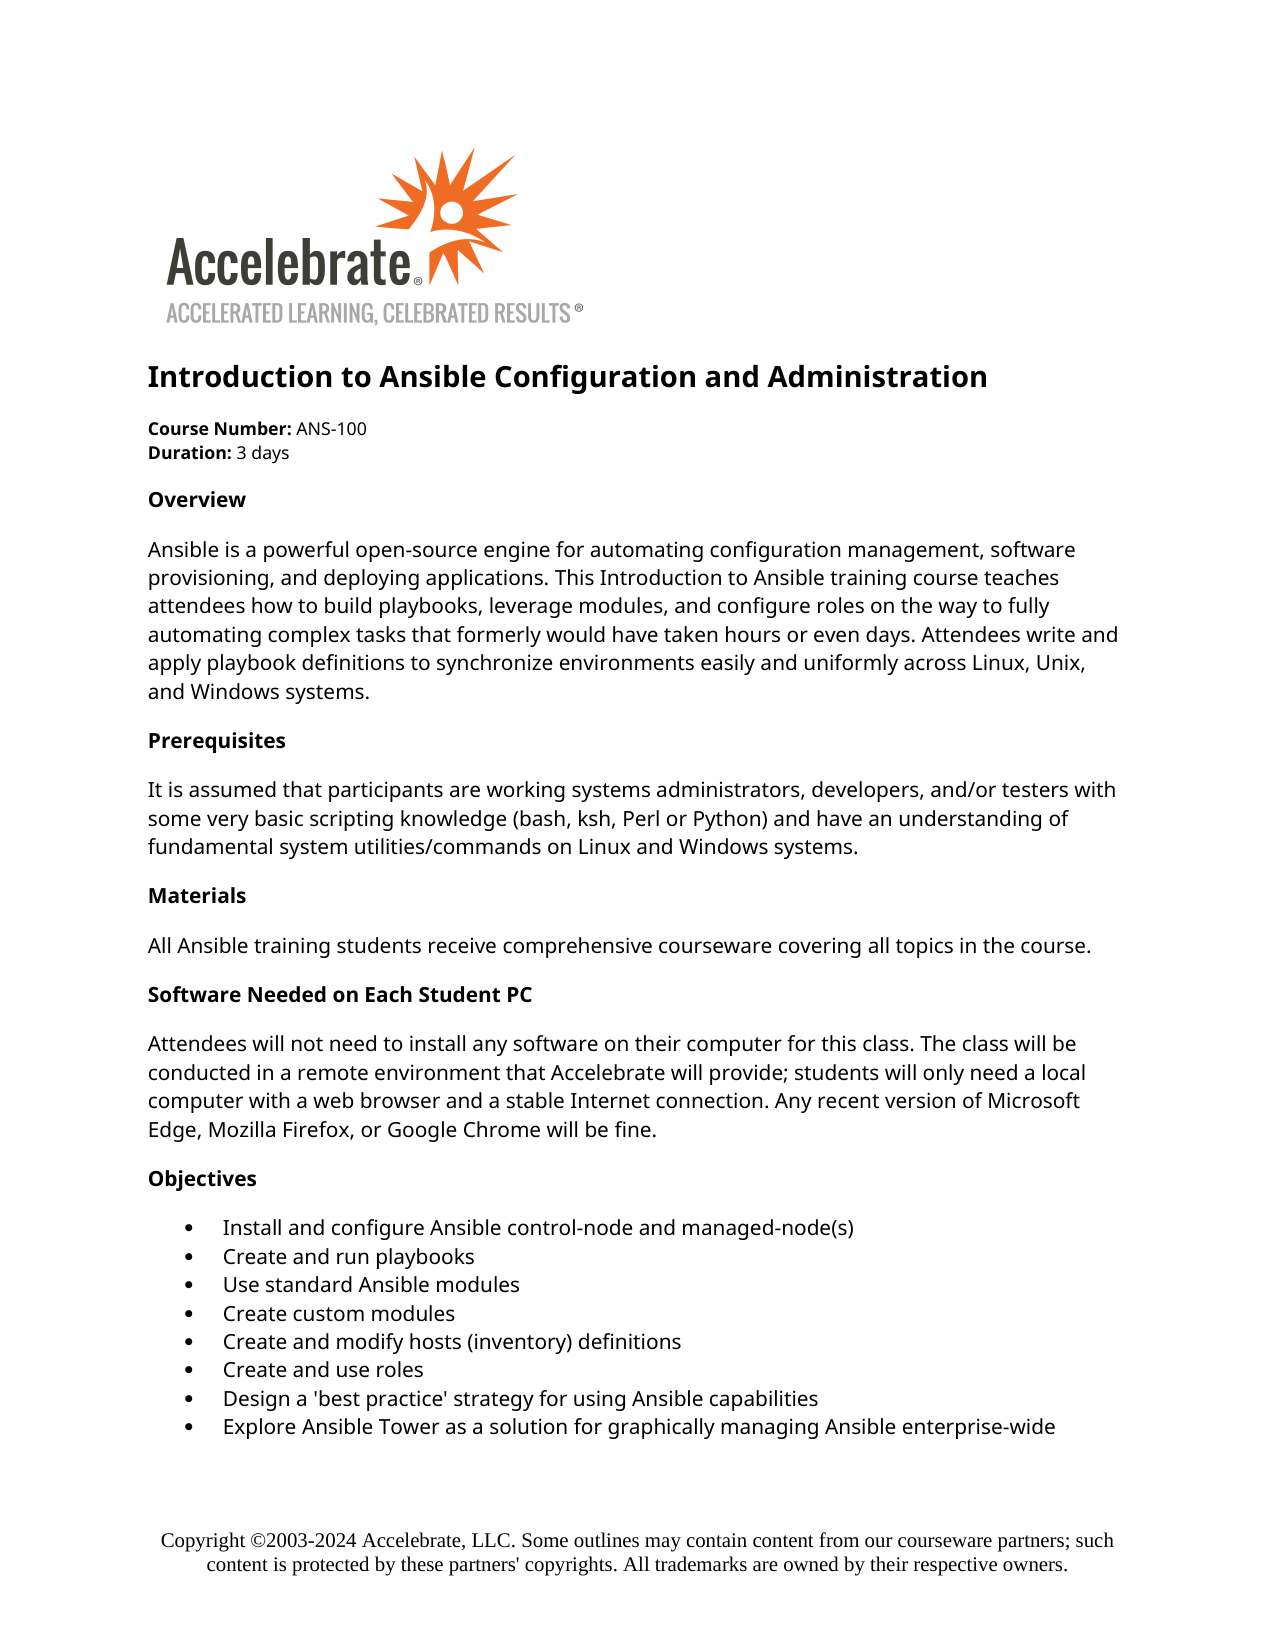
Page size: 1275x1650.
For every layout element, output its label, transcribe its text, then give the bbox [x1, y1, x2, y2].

text Attendees will not need to install any software on their computer for this class. The class will be conducted in a remote environment that Accelebrate will provide; students will only need a local computer with a web browser and a stable Internet connection. Any recent version of Microsoft Edge, Mozilla Firefox, or Google Chrome will be fine. [148, 1029, 1127, 1143]
text Ansible is a powerful open-source engine for automating configuration management, software provisioning, and deploying applications. This Introduction to Ansible training course teaches attendees how to build playbooks, leverage modules, and configure roles on the way to fully automating complex tasks that formerly would have taken hours or even days. Attendees write and apply playbook definitions to synchronize environments easily and uniformly across Linux, Unix, and Windows systems. [148, 535, 1127, 705]
text Overview [148, 486, 1127, 514]
text Materials [148, 882, 1127, 910]
list Explore Ansible Tower as a solution for graphically managing Ansible enterprise-wide [185, 1412, 1127, 1441]
text Prerequisites [148, 726, 1127, 755]
text All Ansible training students receive comprehensive courseware covering all topics in the course. [148, 931, 1127, 959]
text It is assumed that participants are working systems administrators, developers, and/or testers with some very basic scripting knowledge (bash, ksh, Perl or Python) and have an understanding of fundamental system utilities/commands on Linux and Windows systems. [148, 776, 1127, 861]
list Create and modify hosts (inventory) definitions [185, 1327, 1127, 1356]
list Design a 'best practice' strategy for using Ansible capabilities [185, 1384, 1127, 1412]
list Install and configure Ansible control-node and managed-node(s) [185, 1213, 1127, 1242]
list Use standard Ansible modules [185, 1270, 1127, 1299]
text Software Needed on Each Student PC [148, 980, 1127, 1009]
list Create custom modules [185, 1299, 1127, 1327]
list Create and run playbooks [185, 1242, 1127, 1270]
text Objectives [148, 1164, 1127, 1192]
text Introduction to Ansible Configuration and Administration [148, 356, 1127, 396]
list Create and use roles [185, 1356, 1127, 1384]
text Course Number: ANS-100 Duration: 3 days [148, 416, 1127, 465]
picture [166, 147, 583, 327]
